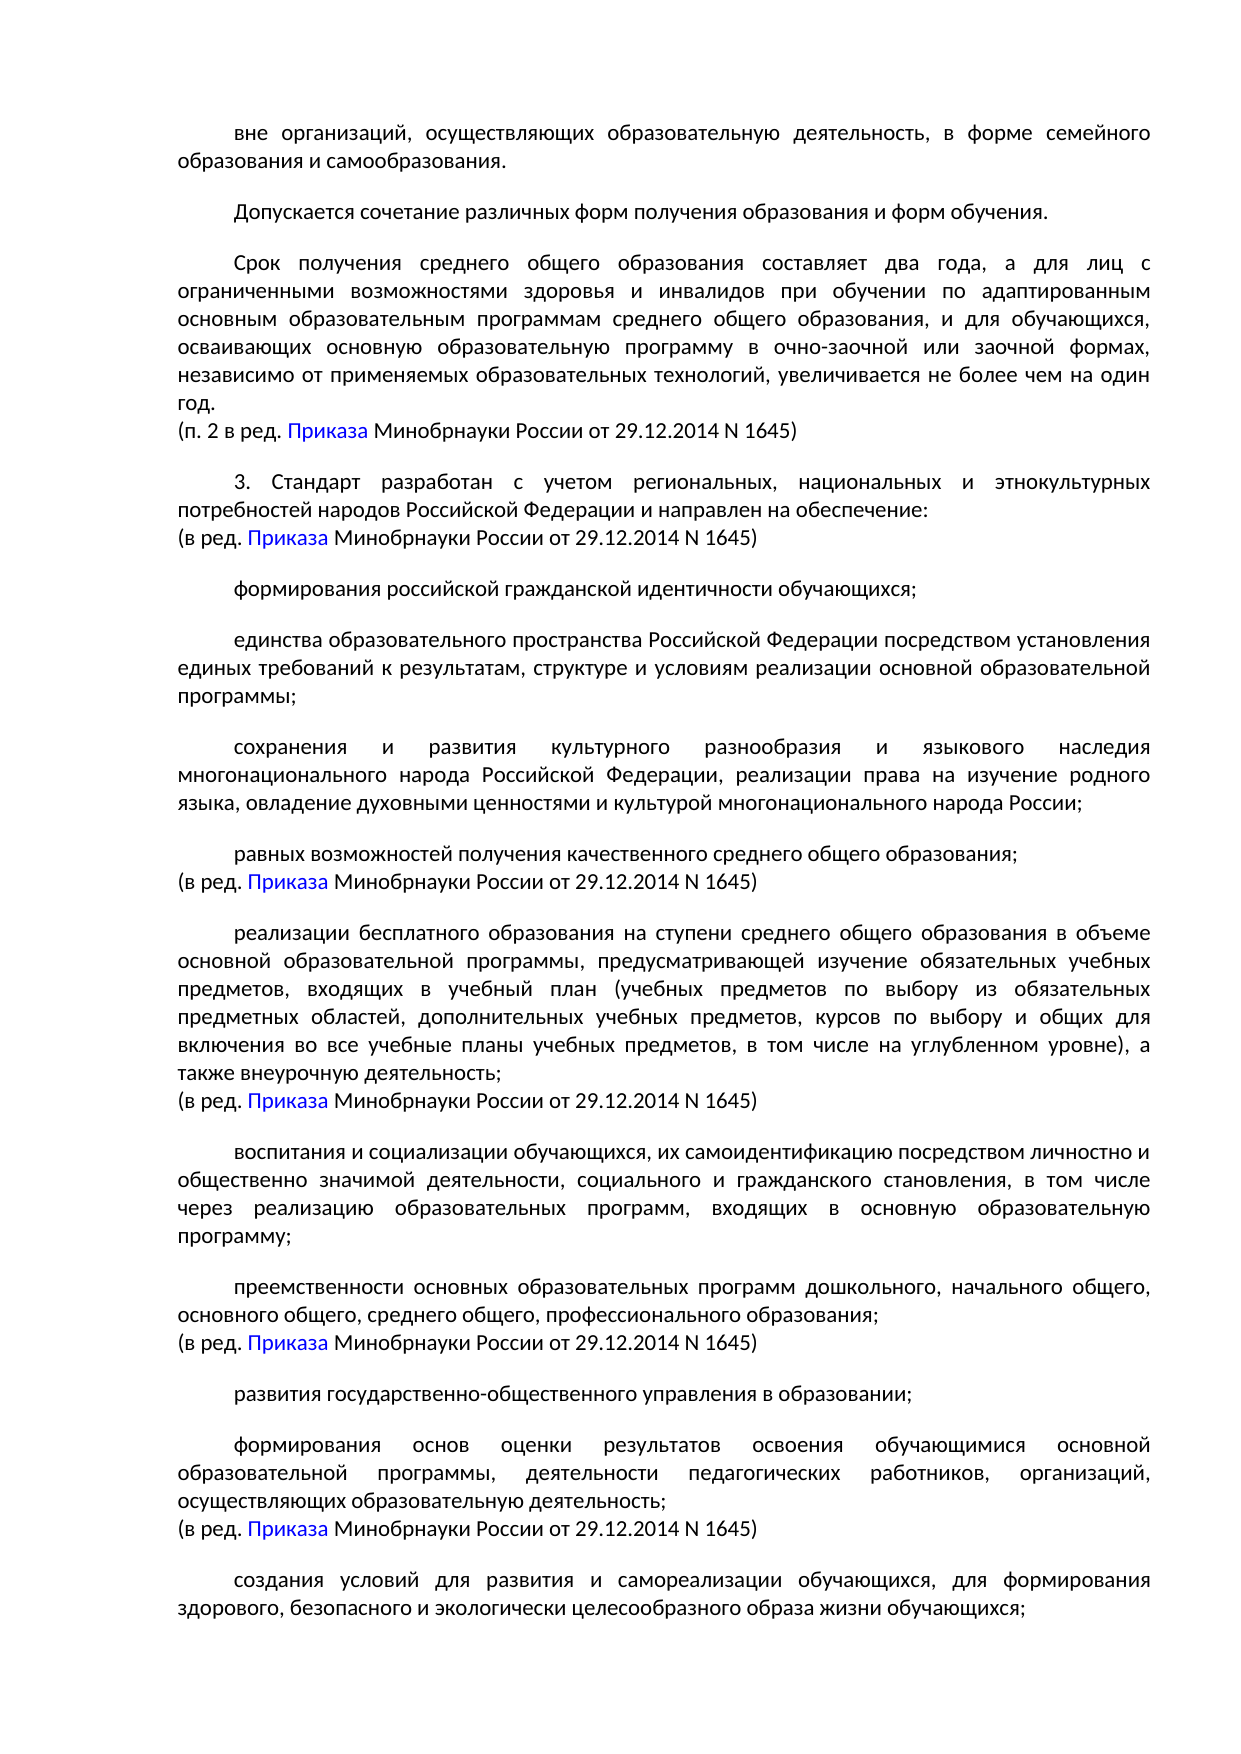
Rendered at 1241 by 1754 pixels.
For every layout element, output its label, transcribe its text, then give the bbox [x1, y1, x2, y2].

text (в ред. Приказа Минобрнауки России от 29.12.2014 N 1645) [177, 1328, 1152, 1356]
text (в ред. Приказа Минобрнауки России от 29.12.2014 N 1645) [177, 1514, 1152, 1542]
text (в ред. Приказа Минобрнауки России от 29.12.2014 N 1645) [177, 523, 1152, 551]
text Срок получения среднего общего образования составляет два года, а для лиц с ограниченными возможностями здоровья и инвалидов при обучении по адаптированным основным образовательным программам среднего общего образования, и для обучающихся, осваивающих основную образовательную программу в очно-заочной или заочной формах, независимо от применяемых образовательных технологий, увеличивается не более чем на один год. [177, 248, 1152, 416]
text Допускается сочетание различных форм получения образования и форм обучения. [177, 197, 1152, 225]
text развития государственно-общественного управления в образовании; [177, 1379, 1152, 1407]
text вне организаций, осуществляющих образовательную деятельность, в форме семейного образования и самообразования. [177, 118, 1152, 174]
text равных возможностей получения качественного среднего общего образования; [177, 839, 1152, 867]
text (п. 2 в ред. Приказа Минобрнауки России от 29.12.2014 N 1645) [177, 416, 1152, 444]
text 3. Стандарт разработан с учетом региональных, национальных и этнокультурных потребностей народов Российской Федерации и направлен на обеспечение: [177, 467, 1152, 523]
text (в ред. Приказа Минобрнауки России от 29.12.2014 N 1645) [177, 1086, 1152, 1114]
text воспитания и социализации обучающихся, их самоидентификацию посредством личностно и общественно значимой деятельности, социального и гражданского становления, в том числе через реализацию образовательных программ, входящих в основную образовательную программу; [177, 1137, 1152, 1249]
text единства образовательного пространства Российской Федерации посредством установления единых требований к результатам, структуре и условиям реализации основной образовательной программы; [177, 625, 1152, 709]
text реализации бесплатного образования на ступени среднего общего образования в объеме основной образовательной программы, предусматривающей изучение обязательных учебных предметов, входящих в учебный план (учебных предметов по выбору из обязательных предметных областей, дополнительных учебных предметов, курсов по выбору и общих для включения во все учебные планы учебных предметов, в том числе на углубленном уровне), а также внеурочную деятельность; [177, 918, 1152, 1086]
text формирования основ оценки результатов освоения обучающимися основной образовательной программы, деятельности педагогических работников, организаций, осуществляющих образовательную деятельность; [177, 1430, 1152, 1514]
text сохранения и развития культурного разнообразия и языкового наследия многонационального народа Российской Федерации, реализации права на изучение родного языка, овладение духовными ценностями и культурой многонационального народа России; [177, 732, 1152, 816]
text преемственности основных образовательных программ дошкольного, начального общего, основного общего, среднего общего, профессионального образования; [177, 1272, 1152, 1328]
text создания условий для развития и самореализации обучающихся, для формирования здорового, безопасного и экологически целесообразного образа жизни обучающихся; [177, 1565, 1152, 1621]
text (в ред. Приказа Минобрнауки России от 29.12.2014 N 1645) [177, 867, 1152, 895]
text формирования российской гражданской идентичности обучающихся; [177, 574, 1152, 602]
